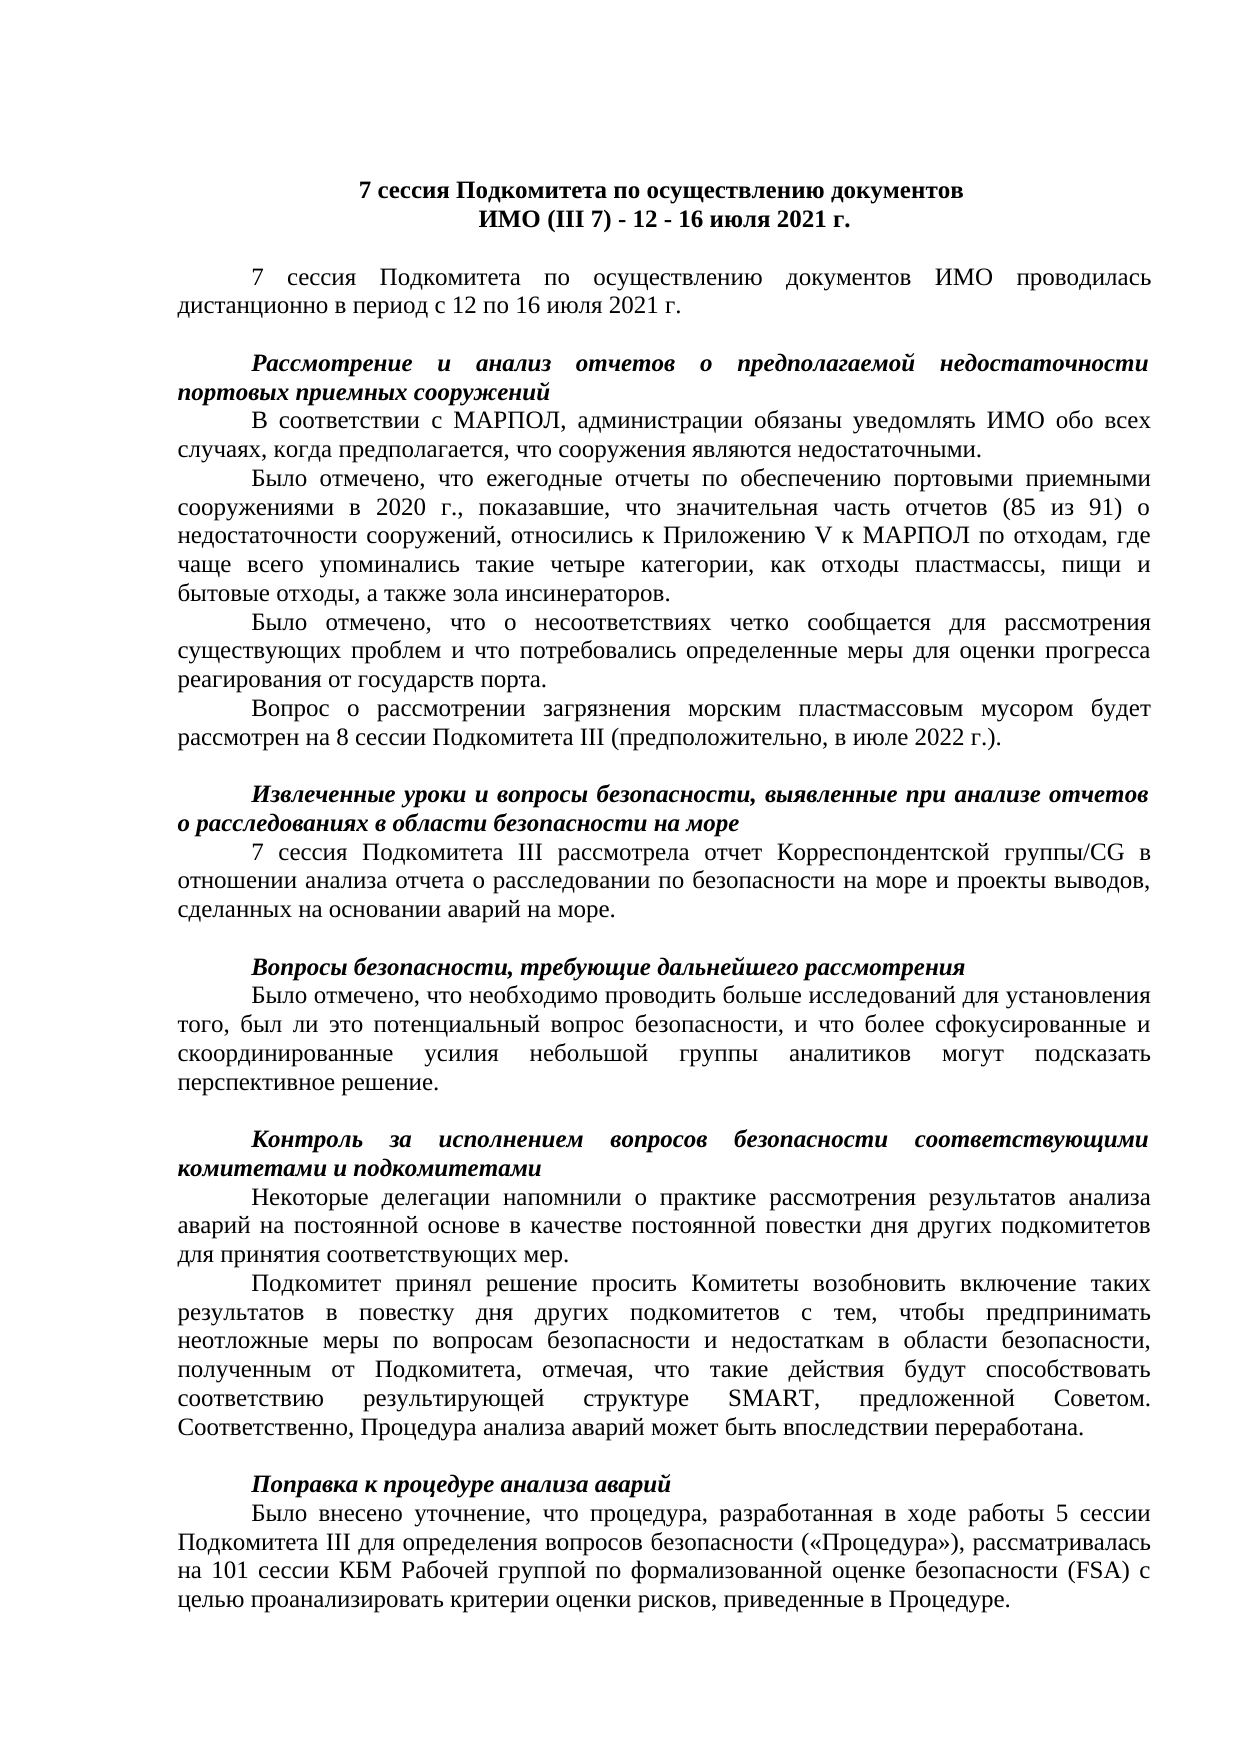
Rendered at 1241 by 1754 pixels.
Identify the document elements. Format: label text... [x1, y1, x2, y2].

text Рассмотрение и анализ отчетов о предполагаемой недостаточности портовых приемных сооружений [177, 348, 1152, 406]
text Было отмечено, что необходимо проводить больше исследований для установления того, был ли это потенциальный вопрос безопасности, и что более сфокусированные и скоординированные усилия небольшой группы аналитиков могут подсказать перспективное решение. [177, 981, 1152, 1096]
text 7 сессия Подкомитета III рассмотрела отчет Корреспондентской группы/CG в отношении анализа отчета о расследовании по безопасности на море и проекты выводов, сделанных на основании аварий на море. [177, 837, 1152, 923]
text 7 сессия Подкомитета по осуществлению документов ИМО (III 7) - 12 - 16 июля 2021 г. [177, 176, 1152, 233]
text Поправка к процедуре анализа аварий [177, 1469, 1152, 1498]
text Подкомитет принял решение просить Комитеты возобновить включение таких результатов в повестку дня других подкомитетов с тем, чтобы предпринимать неотложные меры по вопросам безопасности и недостаткам в области безопасности, полученным от Подкомитета, отмечая, что такие действия будут способствовать соответствию результирующей структуре SMART, предложенной Советом. Соответственно, Процедура анализа аварий может быть впоследствии переработана. [177, 1268, 1152, 1441]
text 7 сессия Подкомитета по осуществлению документов ИМО проводилась дистанционно в период с 12 по 16 июля 2021 г. [177, 262, 1152, 319]
text Контроль за исполнением вопросов безопасности соответствующими комитетами и подкомитетами [177, 1124, 1152, 1182]
text Было отмечено, что ежегодные отчеты по обеспечению портовыми приемными сооружениями в 2020 г., показавшие, что значительная часть отчетов (85 из 91) о недостаточности сооружений, относились к Приложению V к МАРПОЛ по отходам, где чаще всего упоминались такие четыре категории, как отходы пластмассы, пищи и бытовые отходы, а также зола инсинераторов. [177, 463, 1152, 607]
text Некоторые делегации напомнили о практике рассмотрения результатов анализа аварий на постоянной основе в качестве постоянной повестки дня других подкомитетов для принятия соответствующих мер. [177, 1182, 1152, 1268]
text Вопросы безопасности, требующие дальнейшего рассмотрения [177, 952, 1152, 981]
text Было внесено уточнение, что процедура, разработанная в ходе работы 5 сессии Подкомитета III для определения вопросов безопасности («Процедура»), рассматривалась на 101 сессии КБМ Рабочей группой по формализованной оценке безопасности (FSA) с целью проанализировать критерии оценки рисков, приведенные в Процедуре. [177, 1498, 1152, 1613]
text Извлеченные уроки и вопросы безопасности, выявленные при анализе отчетов о расследованиях в области безопасности на море [177, 779, 1152, 837]
text Было отмечено, что о несоответствиях четко сообщается для рассмотрения существующих проблем и что потребовались определенные меры для оценки прогресса реагирования от государств порта. [177, 607, 1152, 693]
text В соответствии с МАРПОЛ, администрации обязаны уведомлять ИМО обо всех случаях, когда предполагается, что сооружения являются недостаточными. [177, 406, 1152, 463]
text Вопрос о рассмотрении загрязнения морским пластмассовым мусором будет рассмотрен на 8 сессии Подкомитета III (предположительно, в июле 2022 г.). [177, 693, 1152, 751]
